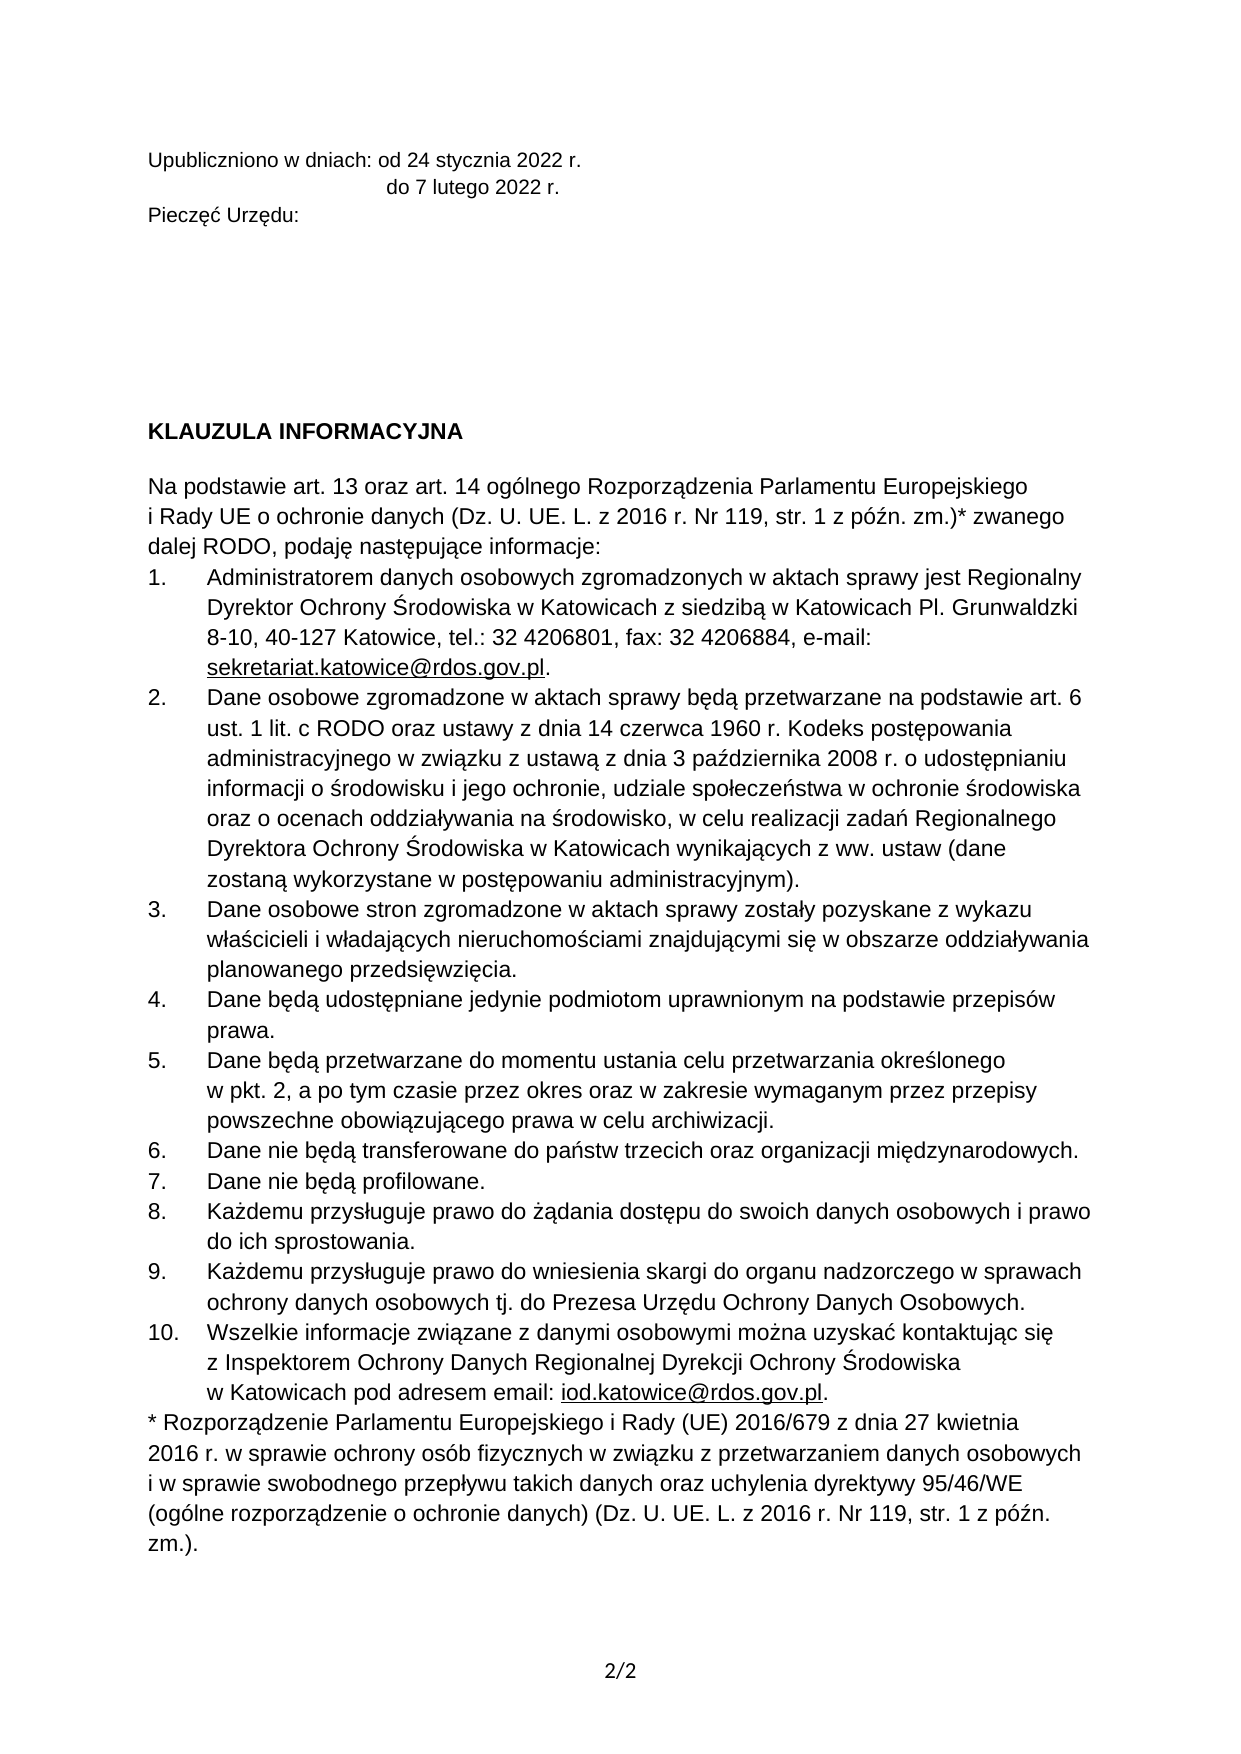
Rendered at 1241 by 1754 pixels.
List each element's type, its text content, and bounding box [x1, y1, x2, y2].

list Dane nie będą profilowane. [148, 1168, 1093, 1194]
list Administratorem danych osobowych zgromadzonych w aktach sprawy jest Regionalny Dyrektor Ochrony Środowiska w Katowicach z siedzibą w Katowicach Pl. Grunwaldzki 8-10, 40-127 Katowice, tel.: 32 4206801, fax: 32 4206884, e-mail: sekretariat.katowice@rdos.gov.pl. [148, 563, 1093, 680]
list Każdemu przysługuje prawo do wniesienia skargi do organu nadzorczego w sprawach ochrony danych osobowych tj. do Prezesa Urzędu Ochrony Danych Osobowych. [148, 1258, 1093, 1315]
list Dane osobowe stron zgromadzone w aktach sprawy zostały pozyskane z wykazu właścicieli i władających nieruchomościami znajdującymi się w obszarze oddziaływania planowanego przedsięwzięcia. [148, 896, 1093, 982]
text KLAUZULA INFORMACYJNA [148, 418, 1093, 444]
text Pieczęć Urzędu: [148, 203, 1093, 227]
text Upubliczniono w dniach: od 24 stycznia 2022 r. [148, 148, 1093, 172]
text do 7 lutego 2022 r. [295, 175, 1093, 199]
list Dane będą udostępniane jedynie podmiotom uprawnionym na podstawie przepisów prawa. [148, 986, 1093, 1043]
list Dane osobowe zgromadzone w aktach sprawy będą przetwarzane na podstawie art. 6 ust. 1 lit. c RODO oraz ustawy z dnia 14 czerwca 1960 r. Kodeks postępowania administracyjnego w związku z ustawą z dnia 3 października 2008 r. o udostępnianiu informacji o środowisku i jego ochronie, udziale społeczeństwa w ochronie środowiska oraz o ocenach oddziaływania na środowisko, w celu realizacji zadań Regionalnego Dyrektora Ochrony Środowiska w Katowicach wynikających z ww. ustaw (dane zostaną wykorzystane w postępowaniu administracyjnym). [148, 684, 1093, 892]
list Każdemu przysługuje prawo do żądania dostępu do swoich danych osobowych i prawo do ich sprostowania. [148, 1198, 1093, 1254]
list Wszelkie informacje związane z danymi osobowymi można uzyskać kontaktując się z Inspektorem Ochrony Danych Regionalnej Dyrekcji Ochrony Środowiska w Katowicach pod adresem email: iod.katowice@rdos.gov.pl. [148, 1319, 1093, 1405]
text Na podstawie art. 13 oraz art. 14 ogólnego Rozporządzenia Parlamentu Europejskiego i Rady UE o ochronie danych (Dz. U. UE. L. z 2016 r. Nr 119, str. 1 z późn. zm.)* zwanego dalej RODO, podaję następujące informacje: [148, 473, 1093, 559]
list Dane będą przetwarzane do momentu ustania celu przetwarzania określonego w pkt. 2, a po tym czasie przez okres oraz w zakresie wymaganym przez przepisy powszechne obowiązującego prawa w celu archiwizacji. [148, 1047, 1093, 1133]
list Dane nie będą transferowane do państw trzecich oraz organizacji międzynarodowych. [148, 1137, 1093, 1164]
text * Rozporządzenie Parlamentu Europejskiego i Rady (UE) 2016/679 z dnia 27 kwietnia 2016 r. w sprawie ochrony osób fizycznych w związku z przetwarzaniem danych osobowych i w sprawie swobodnego przepływu takich danych oraz uchylenia dyrektywy 95/46/WE (ogólne rozporządzenie o ochronie danych) (Dz. U. UE. L. z 2016 r. Nr 119, str. 1 z późn. zm.). [148, 1409, 1093, 1556]
